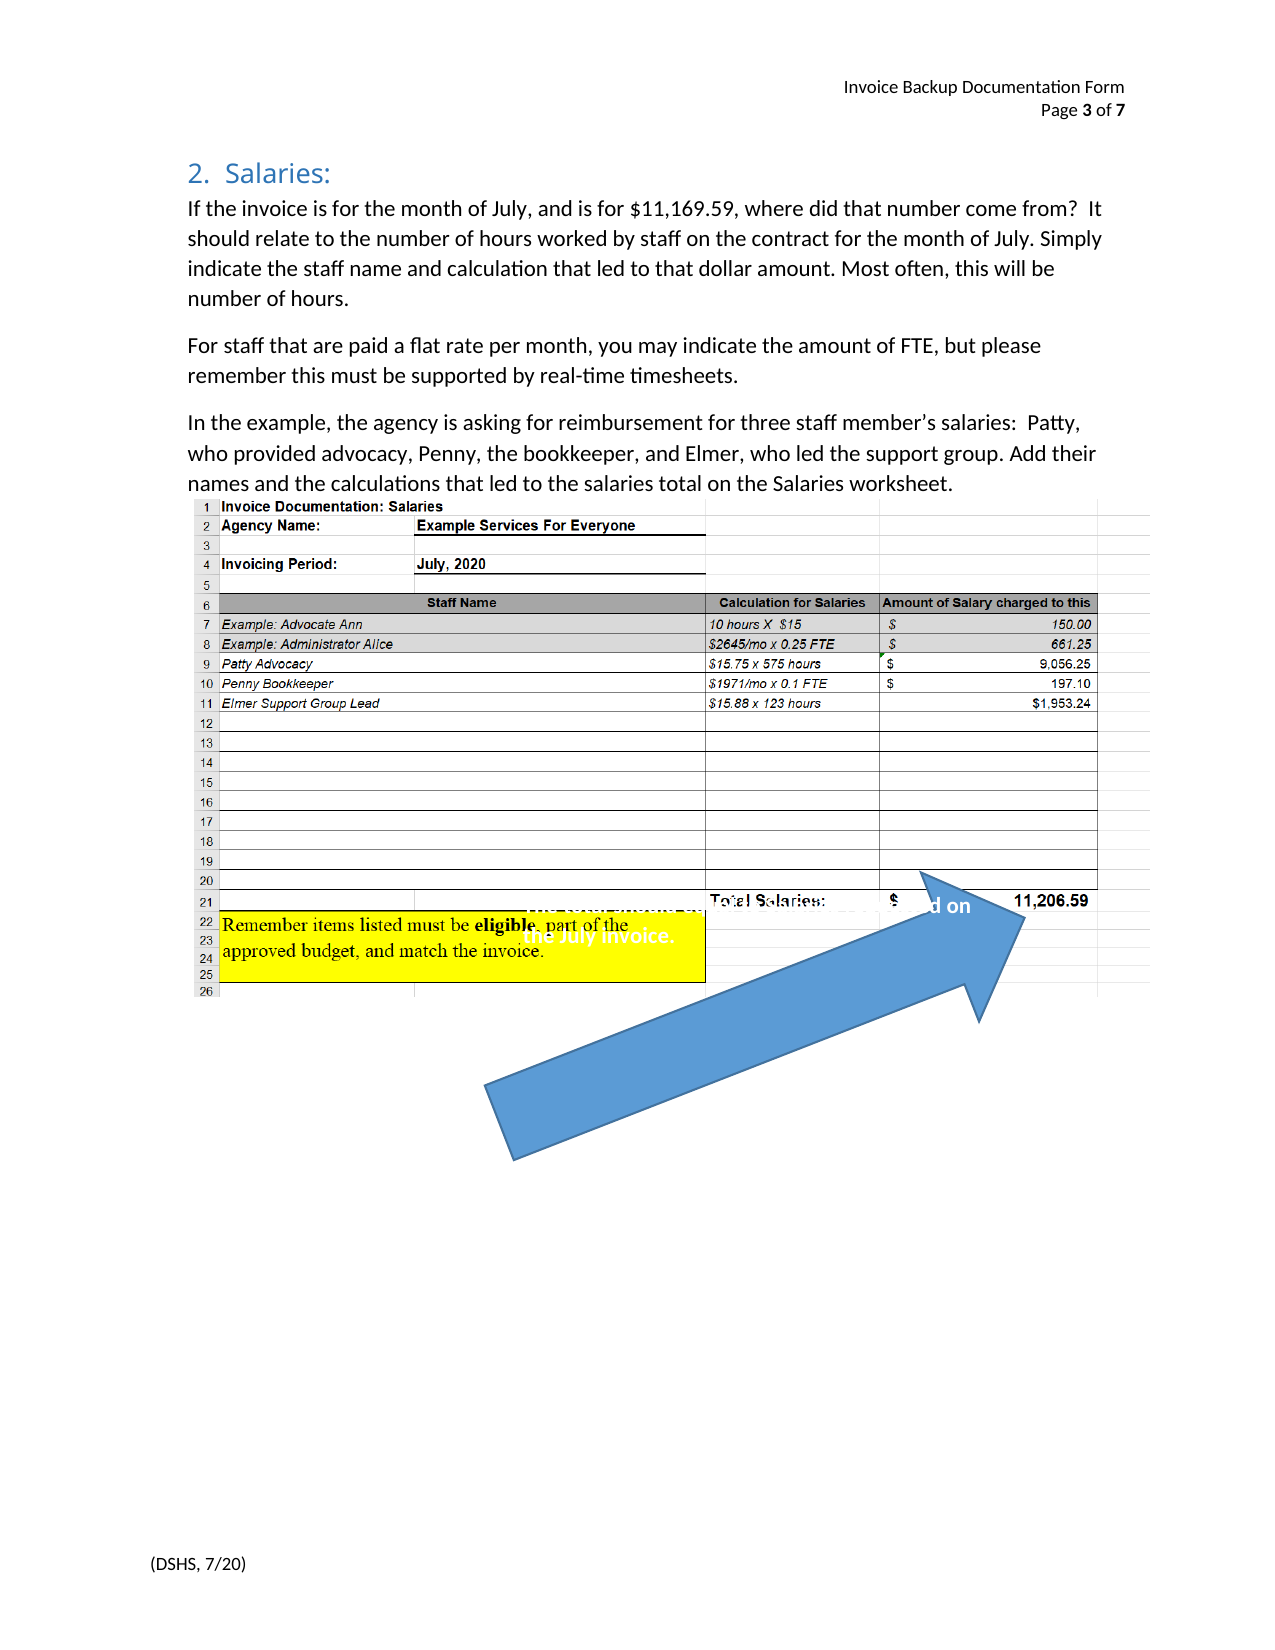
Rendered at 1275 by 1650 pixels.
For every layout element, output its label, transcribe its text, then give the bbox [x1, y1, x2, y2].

text If the invoice is for the month of July, and is for $11,169.59, where did that number come from? It should relate to the number of hours worked by staff on the contract for the month of July. Simply indicate the staff name and calculation that led to that dollar amount. Most often, this will be number of hours. [187, 194, 1125, 313]
text In the example, the agency is asking for reimbursement for three staff member’s salaries: Patty, who provided advocacy, Penny, the bookkeeper, and Elmer, who led the support group. Add their names and the calculations that led to the salaries total on the Salaries worksheet. [187, 408, 1125, 499]
subtitle Salaries: [187, 154, 1125, 191]
text For staff that are paid a flat rate per month, you may indicate the amount of FTE, but please remember this must be supported by real-time timesheets. [187, 331, 1125, 390]
